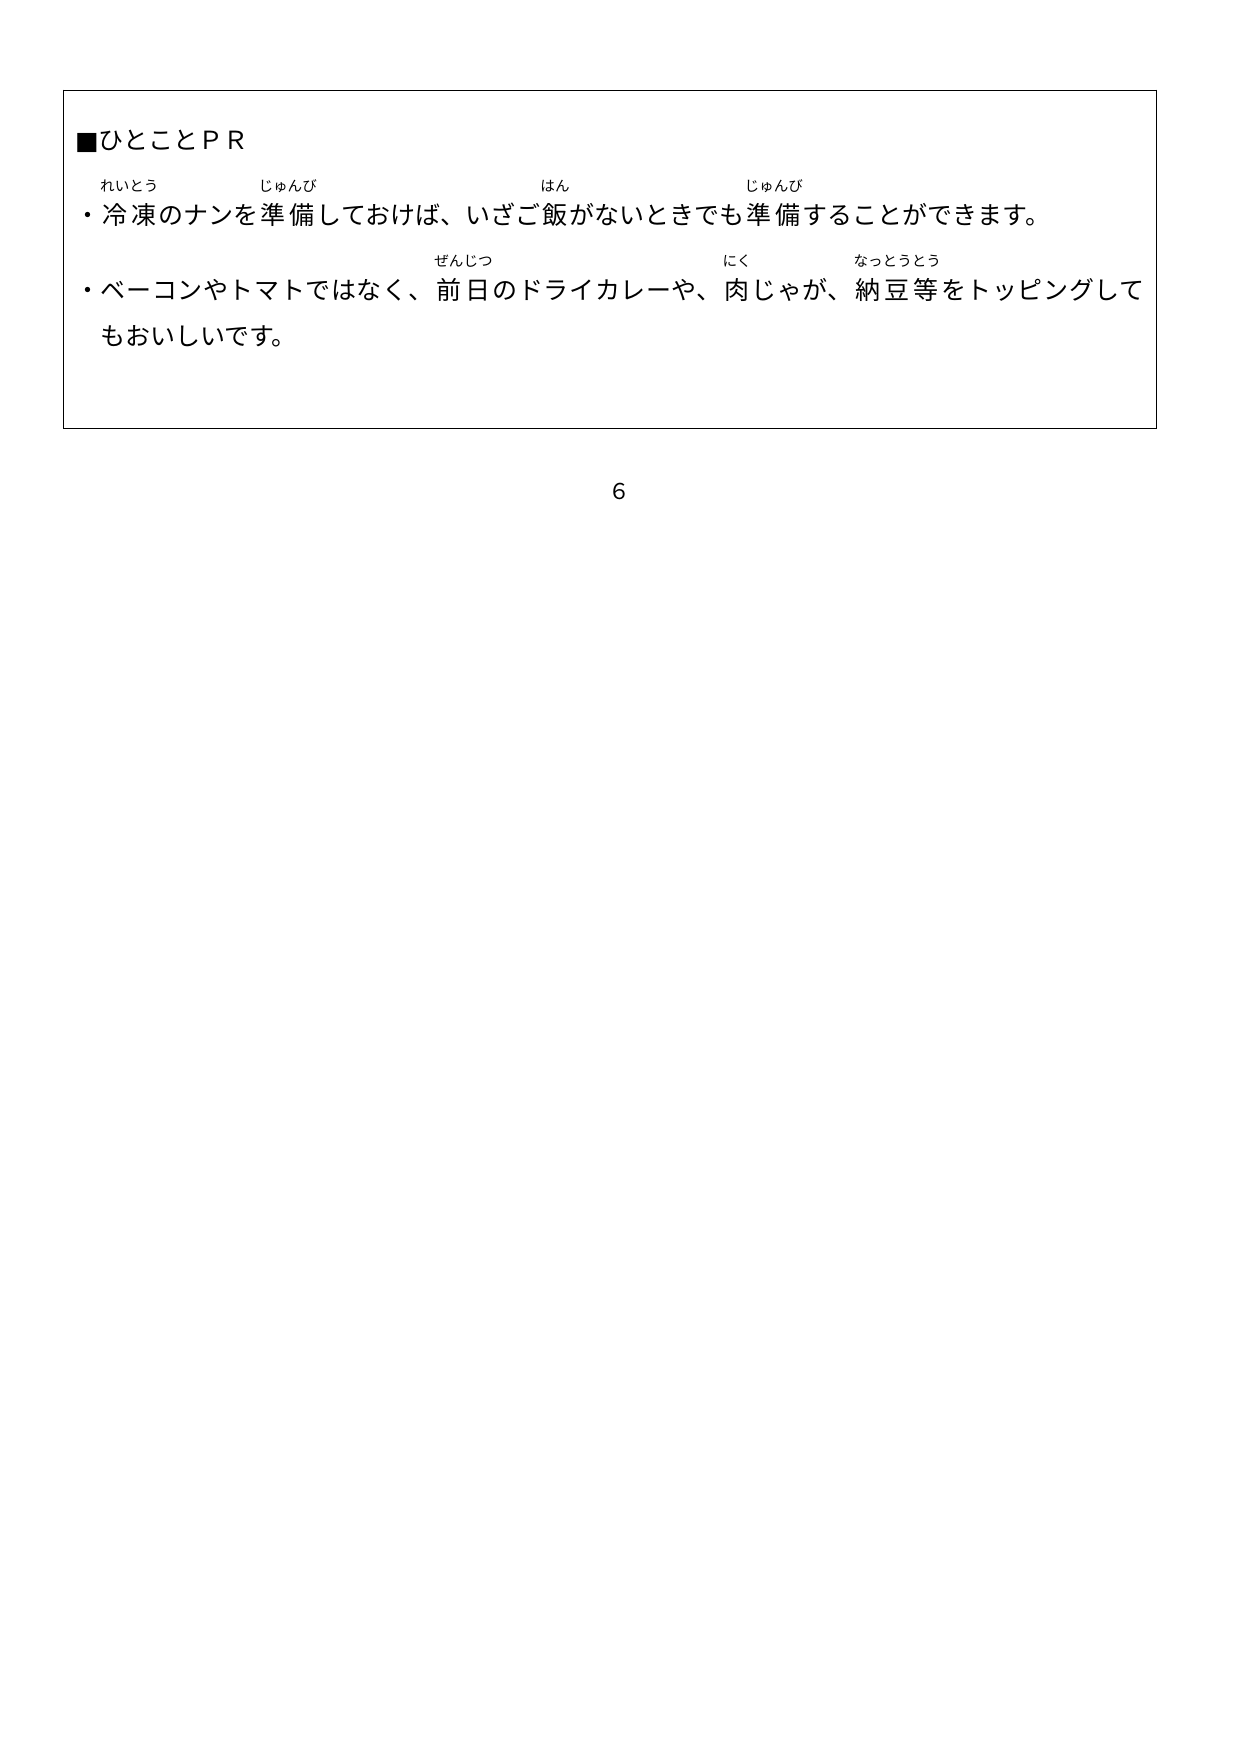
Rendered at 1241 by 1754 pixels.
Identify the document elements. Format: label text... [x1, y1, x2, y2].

table_cell ■ひとこと ・のナンをしておけば、いざごがないときでもすることができます。 ・ベーコンやトマトではなく、のドライカレーや、じゃが、をトッピングしてもおいしいです。 [64, 91, 1156, 428]
